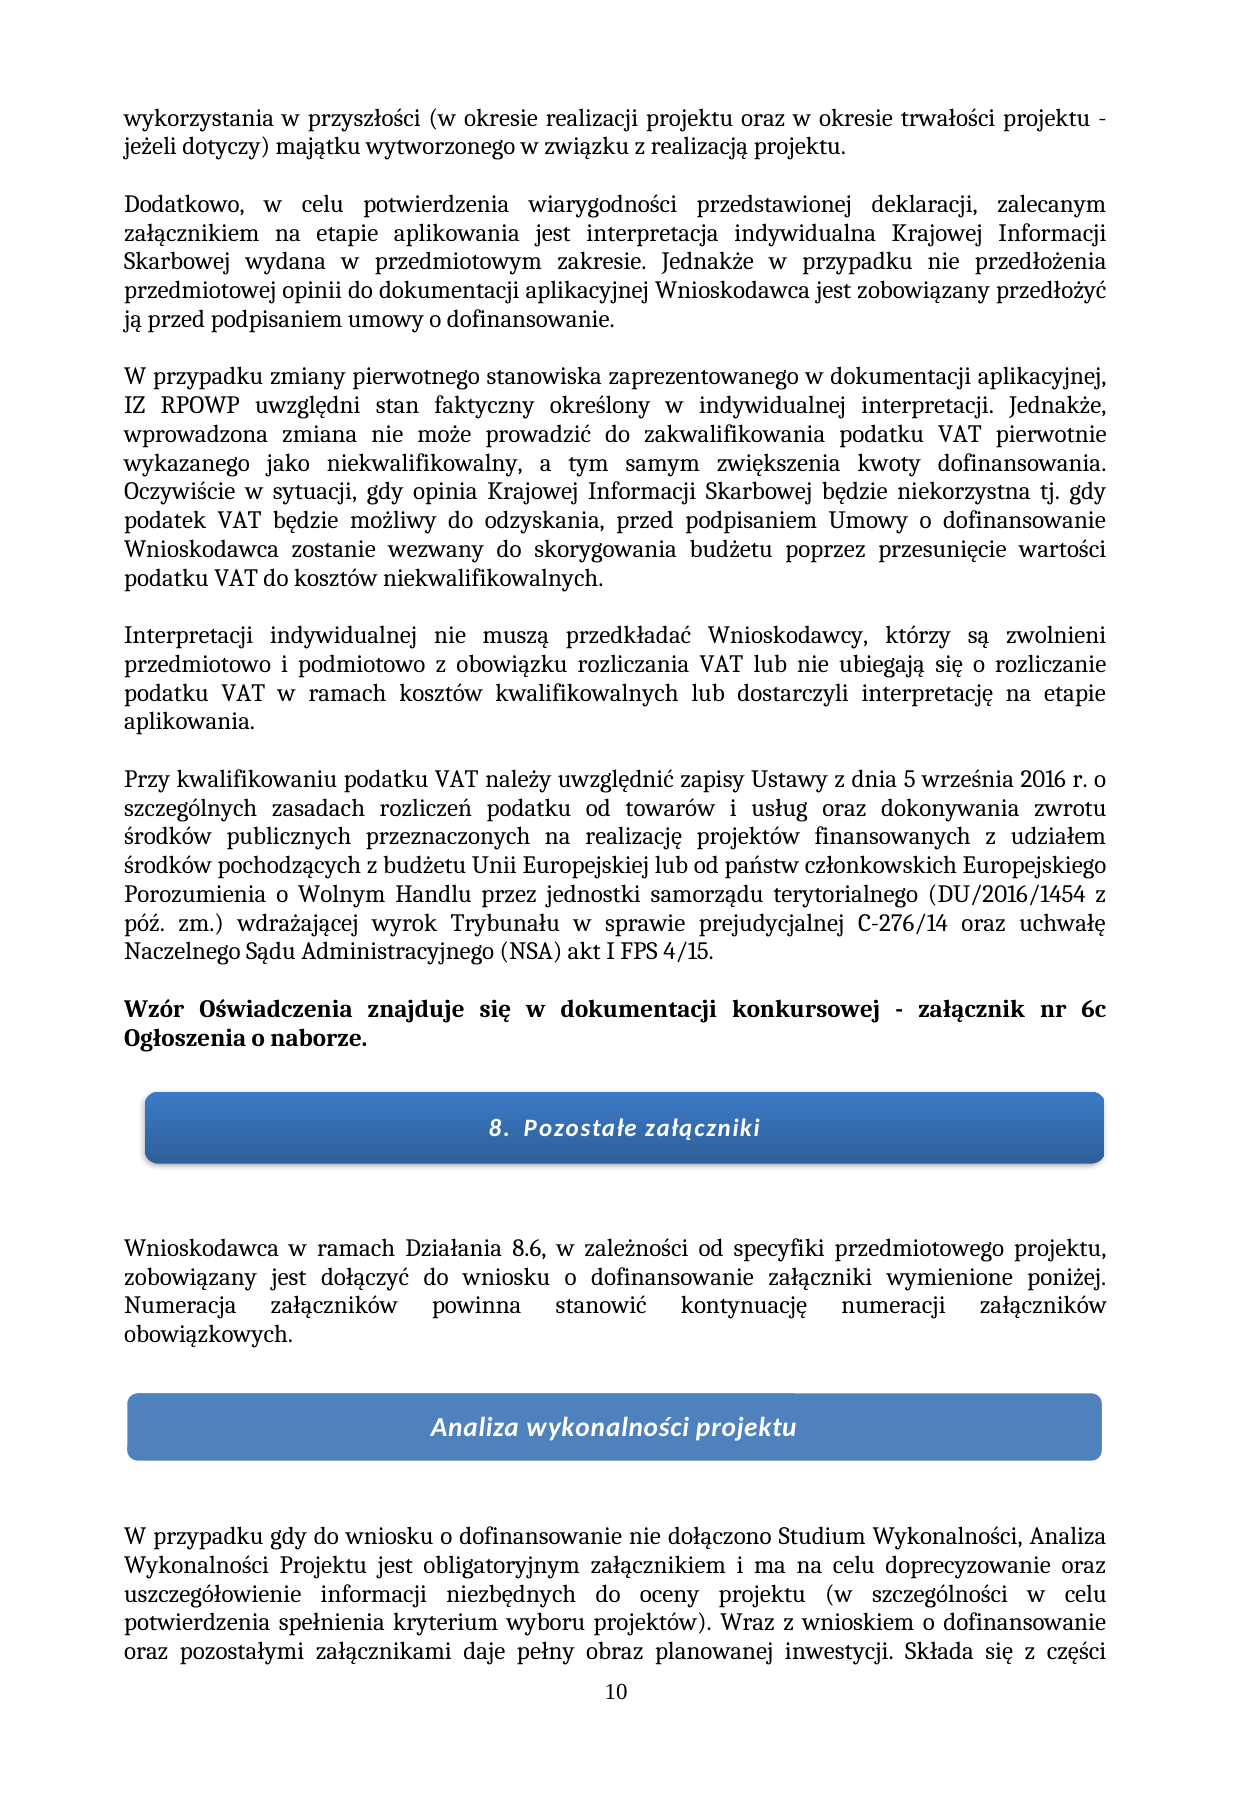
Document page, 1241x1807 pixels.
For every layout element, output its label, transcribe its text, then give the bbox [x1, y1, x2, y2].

text Dodatkowo, w celu potwierdzenia wiarygodności przedstawionej deklaracji, zalecanym załącznikiem na etapie aplikowania jest interpretacja indywidualna Krajowej Informacji Skarbowej wydana w przedmiotowym zakresie. Jednakże w przypadku nie przedłożenia przedmiotowej opinii do dokumentacji aplikacyjnej Wnioskodawca jest zobowiązany przedłożyć ją przed podpisaniem umowy o dofinansowanie. [124, 190, 1107, 333]
text Wnioskodawca w ramach Działania 8.6, w zależności od specyfiki przedmiotowego projektu, zobowiązany jest dołączyć do wniosku o dofinansowanie załączniki wymienione poniżej. Numeracja załączników powinna stanowić kontynuację numeracji załączników obowiązkowych. [124, 1234, 1107, 1349]
text Interpretacji indywidualnej nie muszą przedkładać Wnioskodawcy, którzy są zwolnieni przedmiotowo i podmiotowo z obowiązku rozliczania VAT lub nie ubiegają się o rozliczanie podatku VAT w ramach kosztów kwalifikowalnych lub dostarczyli interpretację na etapie aplikowania. [124, 621, 1107, 736]
text Przy kwalifikowaniu podatku VAT należy uwzględnić zapisy Ustawy z dnia 5 września 2016 r. o szczególnych zasadach rozliczeń podatku od towarów i usług oraz dokonywania zwrotu środków publicznych przeznaczonych na realizację projektów finansowanych z udziałem środków pochodzących z budżetu Unii Europejskiej lub od państw członkowskich Europejskiego Porozumienia o Wolnym Handlu przez jednostki samorządu terytorialnego (DU/2016/1454 z póź. zm.) wdrażającej wyrok Trybunału w sprawie prejudycjalnej C-276/14 oraz uchwałę Naczelnego Sądu Administracyjnego (NSA) akt I FPS 4/15. [124, 765, 1107, 966]
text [124, 1522, 1107, 1666]
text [124, 103, 1107, 161]
text Wzór Oświadczenia znajduje się w dokumentacji konkursowej - załącznik nr 6c Ogłoszenia o naborze. [124, 995, 1107, 1052]
text W przypadku zmiany pierwotnego stanowiska zaprezentowanego w dokumentacji aplikacyjnej, IZ RPOWP uwzględni stan faktyczny określony w indywidualnej interpretacji. Jednakże, wprowadzona zmiana nie może prowadzić do zakwalifikowania podatku VAT pierwotnie wykazanego jako niekwalifikowalny, a tym samym zwiększenia kwoty dofinansowania. Oczywiście w sytuacji, gdy opinia Krajowej Informacji Skarbowej będzie niekorzystna tj. gdy podatek VAT będzie możliwy do odzyskania, przed podpisaniem Umowy o dofinansowanie Wnioskodawca zostanie wezwany do skorygowania budżetu poprzez przesunięcie wartości podatku VAT do kosztów niekwalifikowalnych. [124, 362, 1107, 592]
